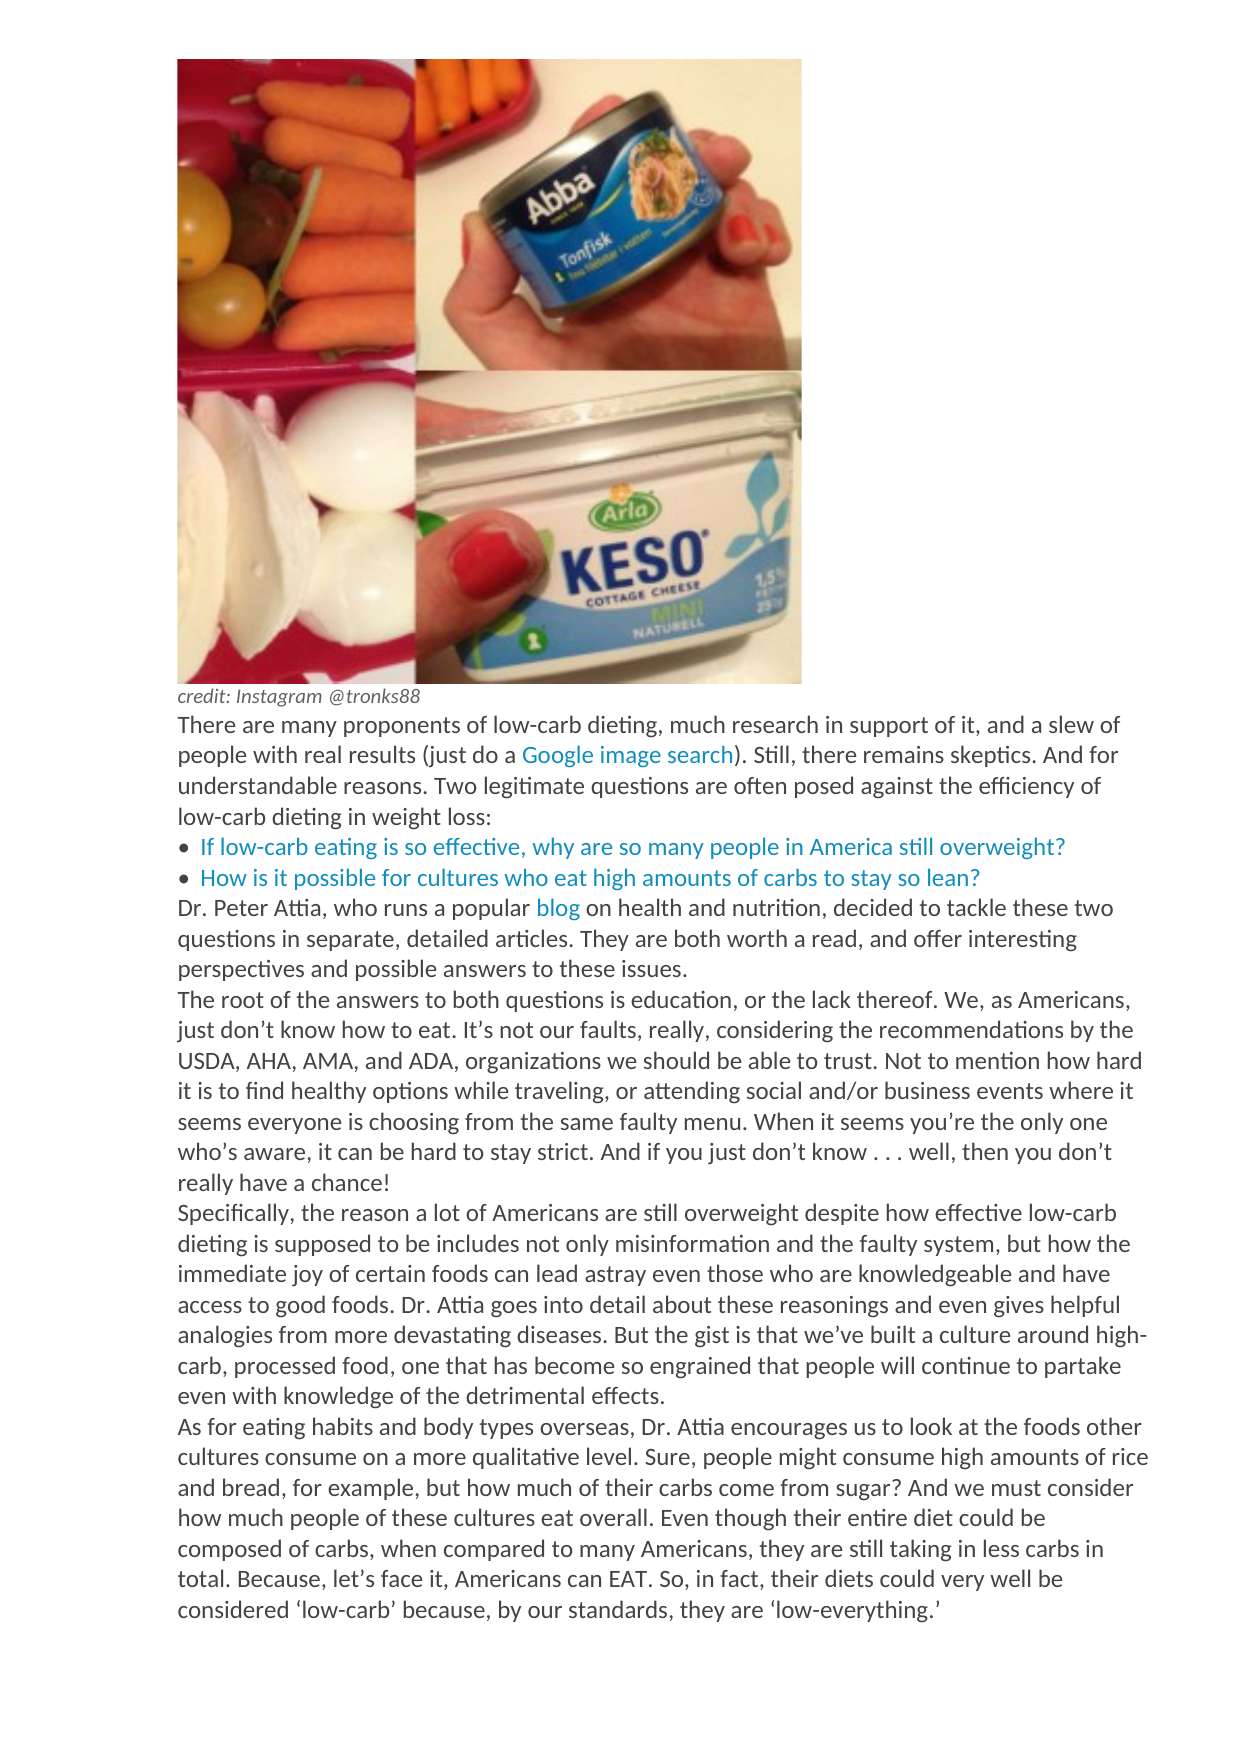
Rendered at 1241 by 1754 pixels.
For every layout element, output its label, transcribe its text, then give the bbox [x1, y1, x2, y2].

text Dr. Peter Attia, who runs a popular blog on health and nutrition, decided to tackle these two questions in separate, detailed articles. They are both worth a read, and offer interesting perspectives and possible answers to these issues. [177, 892, 1152, 984]
text There are many proponents of low-carb dieting, much research in support of it, and a slew of people with real results (just do a Google image search). Still, there remains skeptics. And for understandable reasons. Two legitimate questions are often posed against the efficiency of low-carb dieting in weight loss: [177, 709, 1152, 831]
picture [177, 59, 802, 684]
list If low-carb eating is so effective, why are so many people in America still overweight? [177, 831, 1152, 862]
text The root of the answers to both questions is education, or the lack thereof. We, as Americans, just don’t know how to eat. It’s not our faults, really, considering the recommendations by the USDA, AHA, AMA, and ADA, organizations we should be able to trust. Not to mention how hard it is to find healthy options while traveling, or attending social and/or business events where it seems everyone is choosing from the same faulty menu. When it seems you’re the only one who’s aware, it can be hard to stay strict. And if you just don’t know . . . well, then you don’t really have a chance! [177, 984, 1152, 1197]
text credit: Instagram @tronks88 [177, 684, 1152, 709]
text Specifically, the reason a lot of Americans are still overweight despite how effective low-carb dieting is supposed to be includes not only misinformation and the faulty system, but how the immediate joy of certain foods can lead astray even those who are knowledgeable and have access to good foods. Dr. Attia goes into detail about these reasonings and even gives helpful analogies from more devastating diseases. But the gist is that we’ve built a culture around high-carb, processed food, one that has become so engrained that people will continue to partake even with knowledge of the detrimental effects. [177, 1197, 1152, 1411]
list How is it possible for cultures who eat high amounts of carbs to stay so lean? [177, 862, 1152, 892]
text As for eating habits and body types overseas, Dr. Attia encourages us to look at the foods other cultures consume on a more qualitative level. Sure, people might consume high amounts of rice and bread, for example, but how much of their carbs come from sugar? And we must consider how much people of these cultures eat overall. Even though their entire diet could be composed of carbs, when compared to many Americans, they are still taking in less carbs in total. Because, let’s face it, Americans can EAT. So, in fact, their diets could very well be considered ‘low-carb’ because, by our standards, they are ‘low-everything.’ [177, 1411, 1152, 1625]
